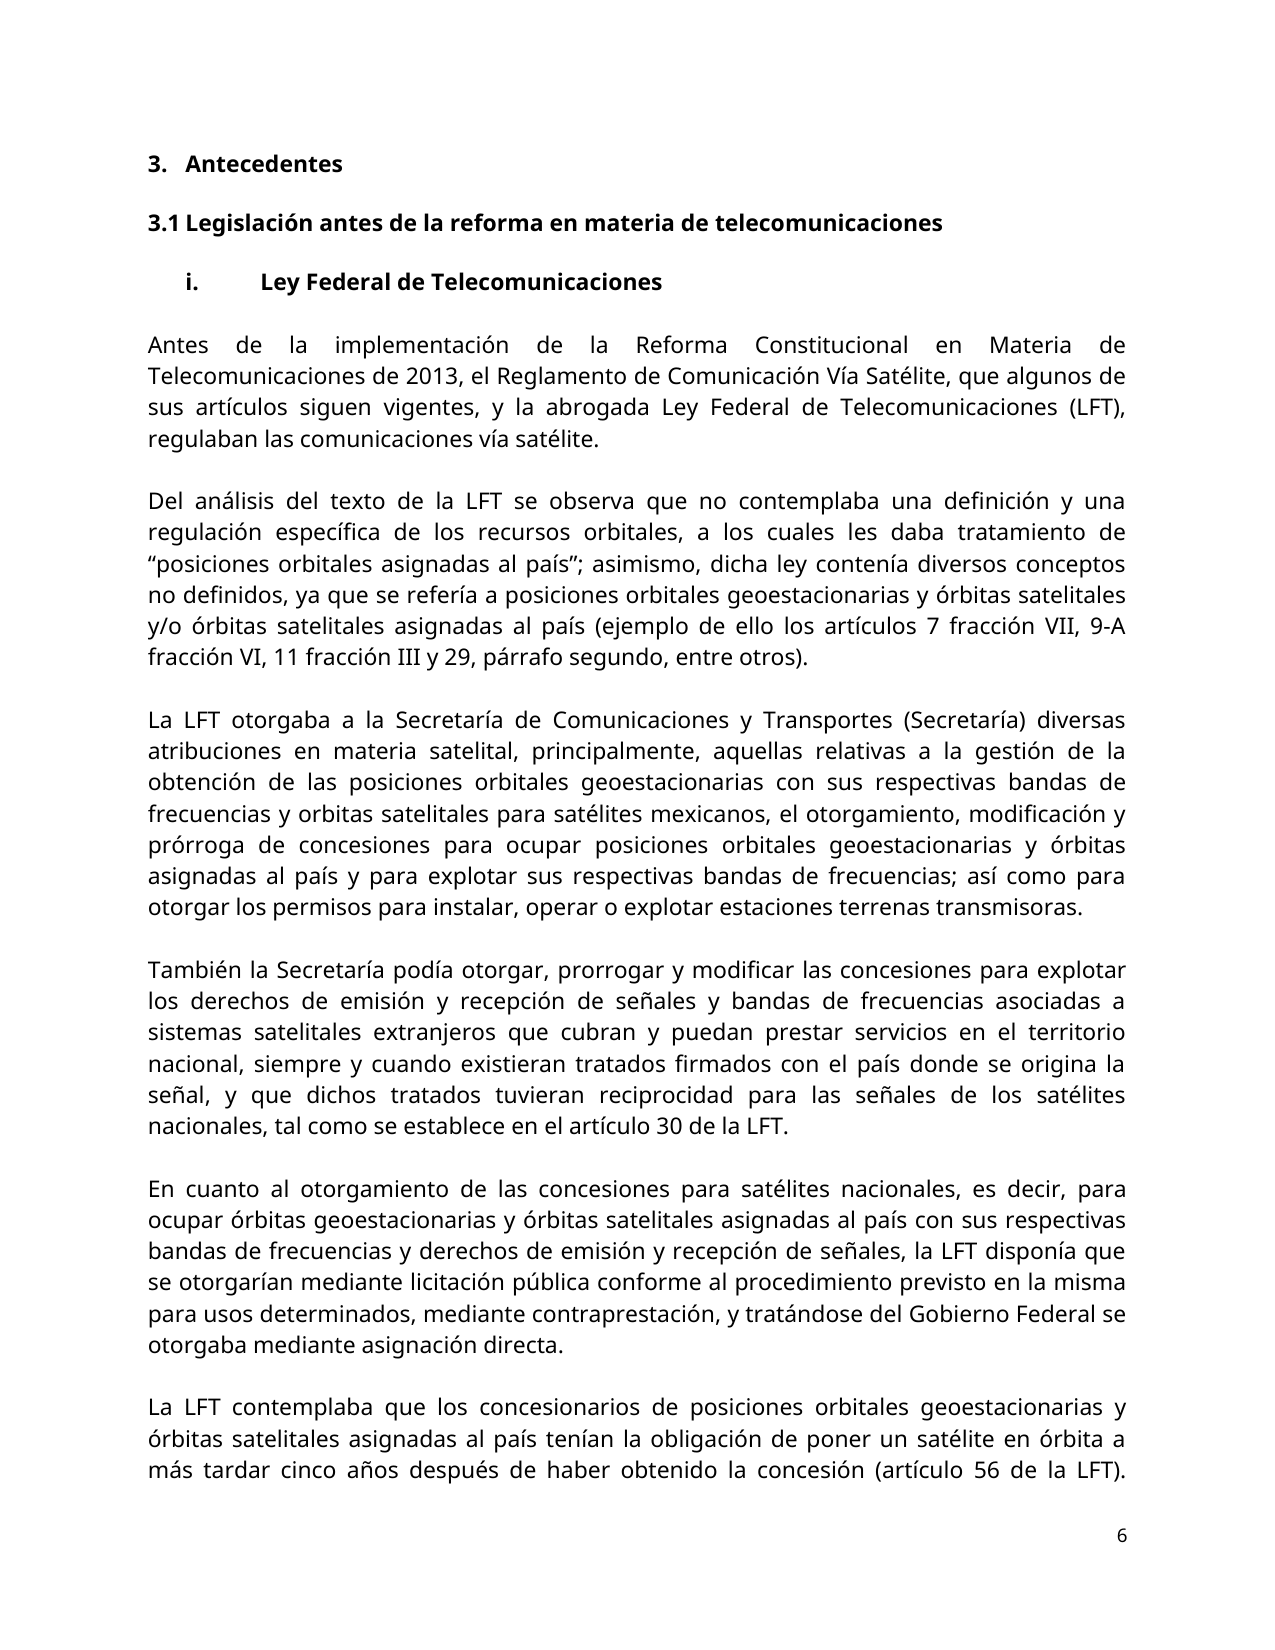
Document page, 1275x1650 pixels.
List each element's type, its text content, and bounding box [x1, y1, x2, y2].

text Antes de la implementación de la Reforma Constitucional en Materia de Telecomunicaciones de 2013, el Reglamento de Comunicación Vía Satélite, que algunos de sus artículos siguen vigentes, y la abrogada Ley Federal de Telecomunicaciones (LFT), regulaban las comunicaciones vía satélite. [148, 329, 1127, 454]
subtitle Legislación antes de la reforma en materia de telecomunicaciones [148, 207, 1127, 238]
text También la Secretaría podía otorgar, prorrogar y modificar las concesiones para explotar los derechos de emisión y recepción de señales y bandas de frecuencias asociadas a sistemas satelitales extranjeros que cubran y puedan prestar servicios en el territorio nacional, siempre y cuando existieran tratados firmados con el país donde se origina la señal, y que dichos tratados tuvieran reciprocidad para las señales de los satélites nacionales, tal como se establece en el artículo 30 de la LFT. [148, 954, 1127, 1141]
list Ley Federal de Telecomunicaciones [185, 266, 1127, 297]
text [148, 1391, 1127, 1485]
text En cuanto al otorgamiento de las concesiones para satélites nacionales, es decir, para ocupar órbitas geoestacionarias y órbitas satelitales asignadas al país con sus respectivas bandas de frecuencias y derechos de emisión y recepción de señales, la LFT disponía que se otorgarían mediante licitación pública conforme al procedimiento previsto en la misma para usos determinados, mediante contraprestación, y tratándose del Gobierno Federal se otorgaba mediante asignación directa. [148, 1172, 1127, 1360]
text La LFT otorgaba a la Secretaría de Comunicaciones y Transportes (Secretaría) diversas atribuciones en materia satelital, principalmente, aquellas relativas a la gestión de la obtención de las posiciones orbitales geoestacionarias con sus respectivas bandas de frecuencias y orbitas satelitales para satélites mexicanos, el otorgamiento, modificación y prórroga de concesiones para ocupar posiciones orbitales geoestacionarias y órbitas asignadas al país y para explotar sus respectivas bandas de frecuencias; así como para otorgar los permisos para instalar, operar o explotar estaciones terrenas transmisoras. [148, 704, 1127, 922]
text Del análisis del texto de la LFT se observa que no contemplaba una definición y una regulación específica de los recursos orbitales, a los cuales les daba tratamiento de “posiciones orbitales asignadas al país”; asimismo, dicha ley contenía diversos conceptos no definidos, ya que se refería a posiciones orbitales geoestacionarias y órbitas satelitales y/o órbitas satelitales asignadas al país (ejemplo de ello los artículos 7 fracción VII, 9-A fracción VI, 11 fracción III y 29, párrafo segundo, entre otros). [148, 485, 1127, 672]
subtitle Antecedentes [148, 148, 1127, 179]
